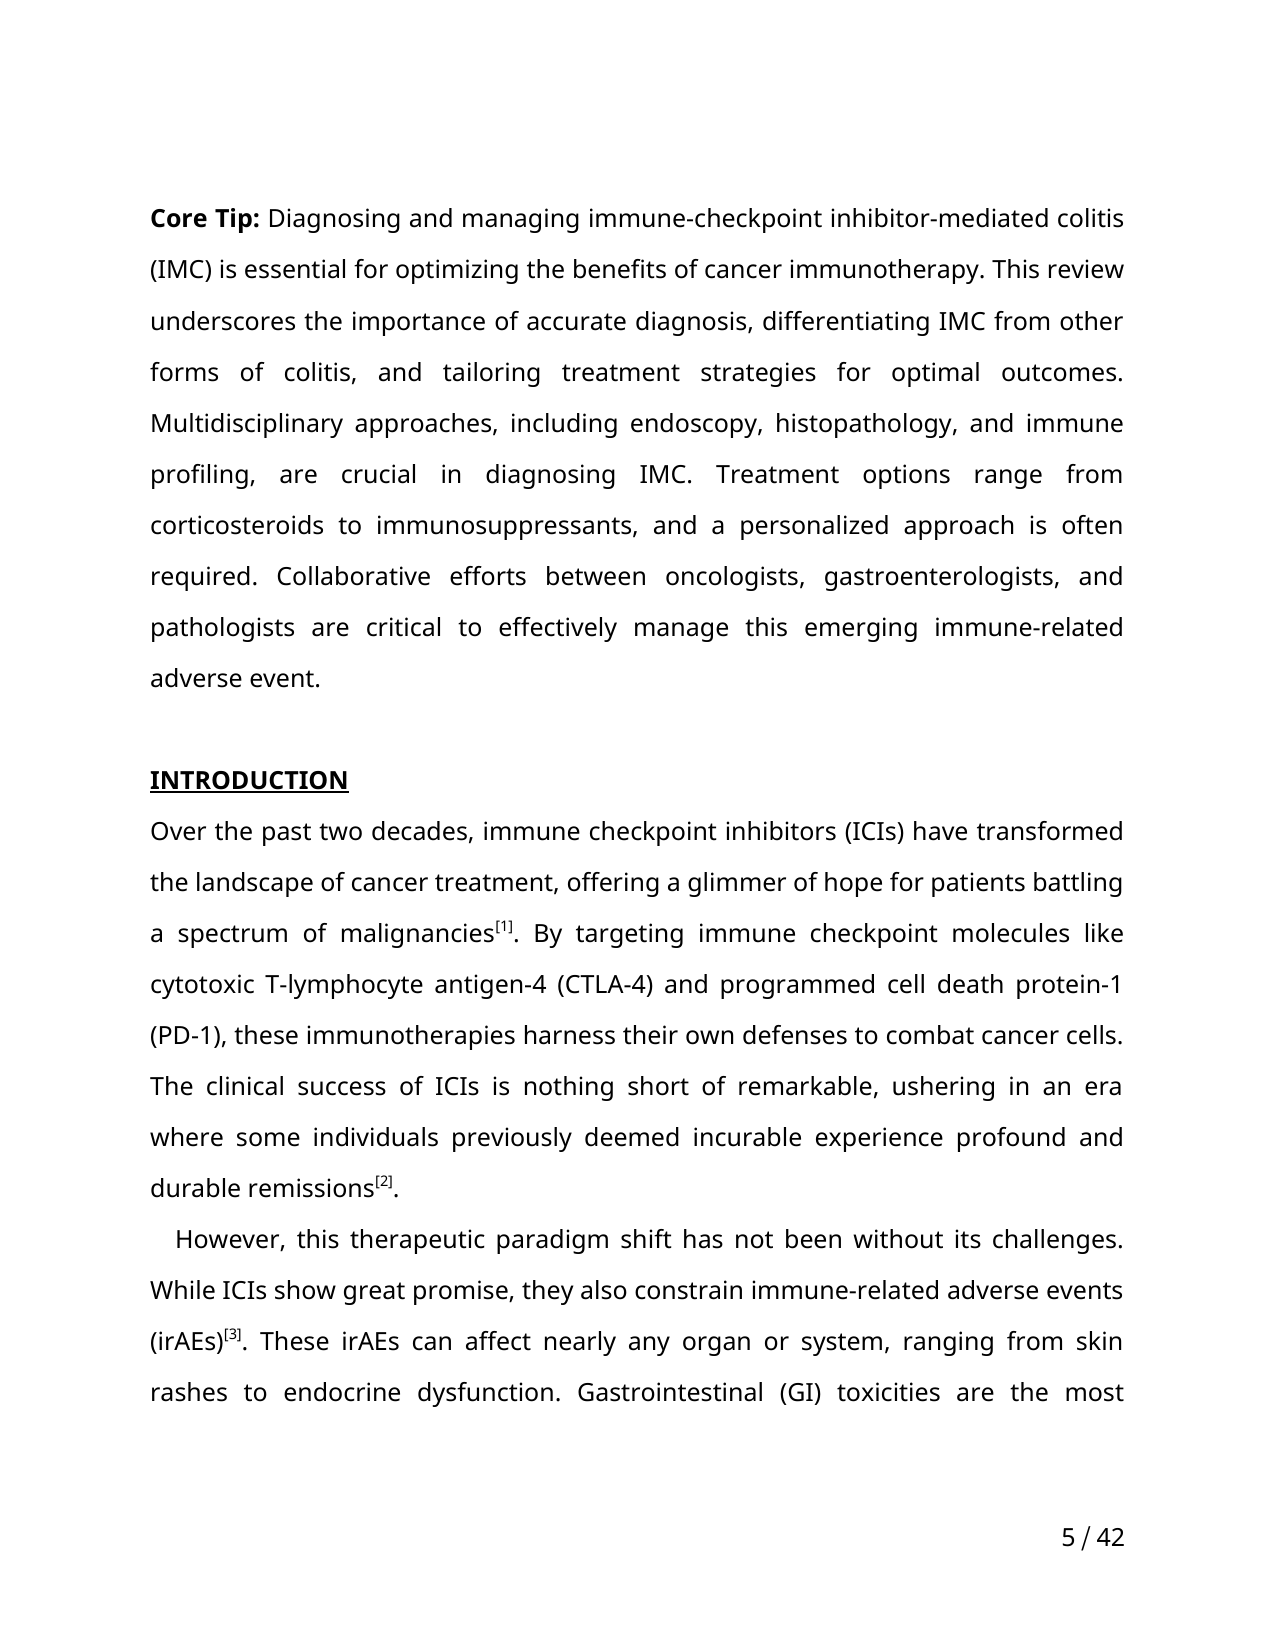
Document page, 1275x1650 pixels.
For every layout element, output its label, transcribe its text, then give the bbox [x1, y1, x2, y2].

text Over the past two decades, immune checkpoint inhibitors (ICIs) have transformed the landscape of cancer treatment, offering a glimmer of hope for patients battling a spectrum of malignancies[1]. By targeting immune checkpoint molecules like cytotoxic T-lymphocyte antigen-4 (CTLA-4) and programmed cell death protein-1 (PD-1), these immunotherapies harness their own defenses to combat cancer cells. The clinical success of ICIs is nothing short of remarkable, ushering in an era where some individuals previously deemed incurable experience profound and durable remissions[2]. [150, 813, 1125, 1205]
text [150, 1222, 1125, 1409]
text INTRODUCTION [150, 762, 1125, 797]
text Core Tip: Diagnosing and managing immune-checkpoint inhibitor-mediated colitis (IMC) is essential for optimizing the benefits of cancer immunotherapy. This review underscores the importance of accurate diagnosis, differentiating IMC from other forms of colitis, and tailoring treatment strategies for optimal outcomes. Multidisciplinary approaches, including endoscopy, histopathology, and immune profiling, are crucial in diagnosing IMC. Treatment options range from corticosteroids to immunosuppressants, and a personalized approach is often required. Collaborative efforts between oncologists, gastroenterologists, and pathologists are critical to effectively manage this emerging immune-related adverse event. [150, 201, 1125, 694]
